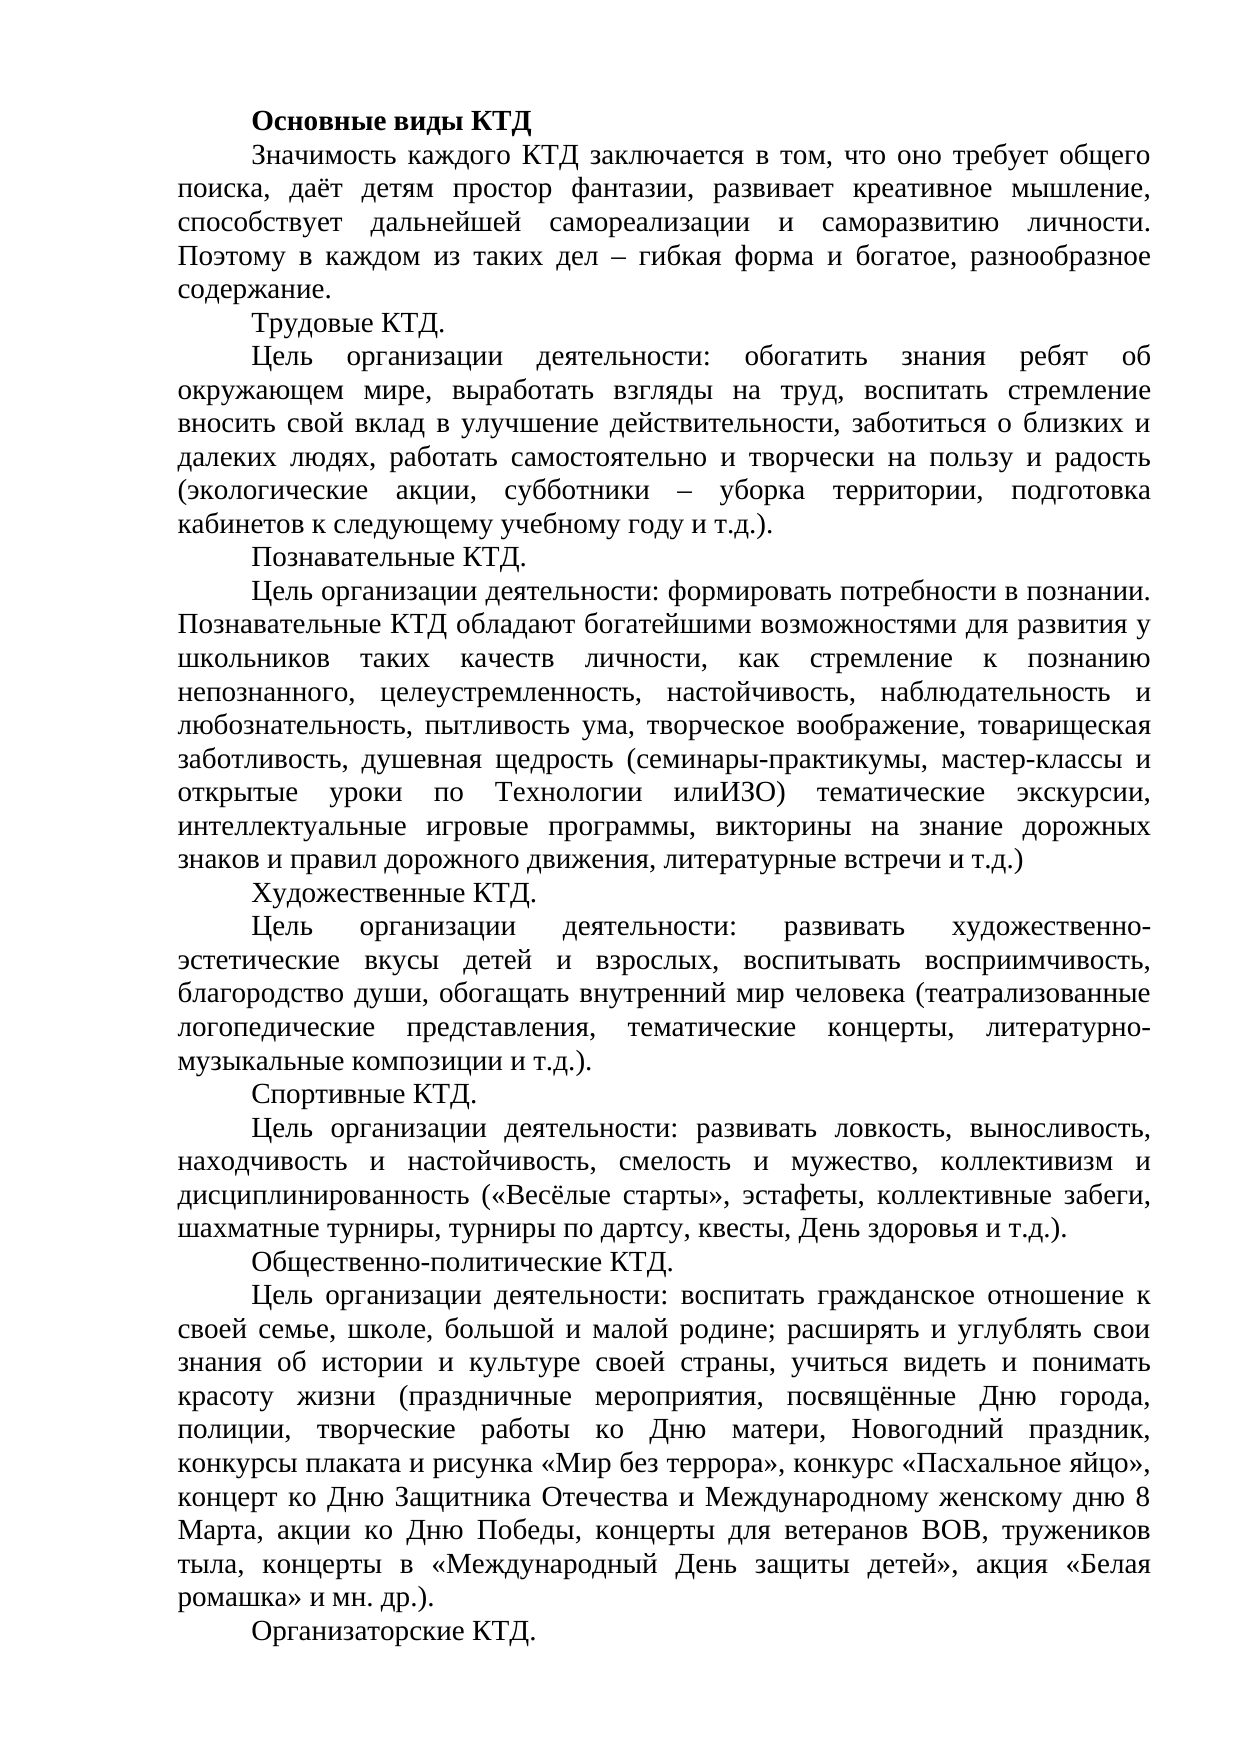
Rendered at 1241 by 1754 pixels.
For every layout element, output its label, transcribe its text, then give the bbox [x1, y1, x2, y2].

text Общественно-политические КТД. [177, 1244, 1152, 1277]
text Цель организации деятельности: обогатить знания ребят об окружающем мире, выработать взгляды на труд, воспитать стремление вносить свой вклад в улучшение действительности, заботиться о близких и далеких людях, работать самостоятельно и творчески на пользу и радость (экологические акции, субботники – уборка территории, подготовка кабинетов к следующему учебному году и т.д.). [177, 338, 1152, 539]
text Трудовые КТД. [177, 305, 1152, 338]
text Познавательные КТД. [177, 539, 1152, 573]
text Цель организации деятельности: развивать художественно-эстетические вкусы детей и взрослых, воспитывать восприимчивость, благородство души, обогащать внутренний мир человека (театрализованные логопедические представления, тематические концерты, литературно-музыкальные композиции и т.д.). [177, 908, 1152, 1076]
text Основные виды КТД [177, 103, 1152, 137]
text Организаторские КТД. [177, 1613, 1152, 1646]
text Спортивные КТД. [177, 1076, 1152, 1110]
text Цель организации деятельности: формировать потребности в познании. Познавательные КТД обладают богатейшими возможностями для развития у школьников таких качеств личности, как стремление к познанию непознанного, целеустремленность, настойчивость, наблюдательность и любознательность, пытливость ума, творческое воображение, товарищеская заботливость, душевная щедрость (семинары-практикумы, мастер-классы и открытые уроки по Технологии илиИЗО) тематические экскурсии, интеллектуальные игровые программы, викторины на знание дорожных знаков и правил дорожного движения, литературные встречи и т.д.) [177, 573, 1152, 875]
text Цель организации деятельности: развивать ловкость, выносливость, находчивость и настойчивость, смелость и мужество, коллективизм и дисциплинированность («Весёлые старты», эстафеты, коллективные забеги, шахматные турниры, турниры по дартсу, квесты, День здоровья и т.д.). [177, 1110, 1152, 1244]
text Художественные КТД. [177, 875, 1152, 908]
text Цель организации деятельности: воспитать гражданское отношение к своей семье, школе, большой и малой родине; расширять и углублять свои знания об истории и культуре своей страны, учиться видеть и понимать красоту жизни (праздничные мероприятия, посвящённые Дню города, полиции, творческие работы ко Дню матери, Новогодний праздник, конкурсы плаката и рисунка «Мир без террора», конкурс «Пасхальное яйцо», концерт ко Дню Защитника Отечества и Международному женскому дню 8 Марта, акции ко Дню Победы, концерты для ветеранов ВОВ, тружеников тыла, концерты в «Международный День защиты детей», акция «Белая ромашка» и мн. др.). [177, 1277, 1152, 1613]
text Значимость каждого КТД заключается в том, что оно требует общего поиска, даёт детям простор фантазии, развивает креативное мышление, способствует дальнейшей самореализации и саморазвитию личности. Поэтому в каждом из таких дел – гибкая форма и богатое, разнообразное содержание. [177, 137, 1152, 305]
